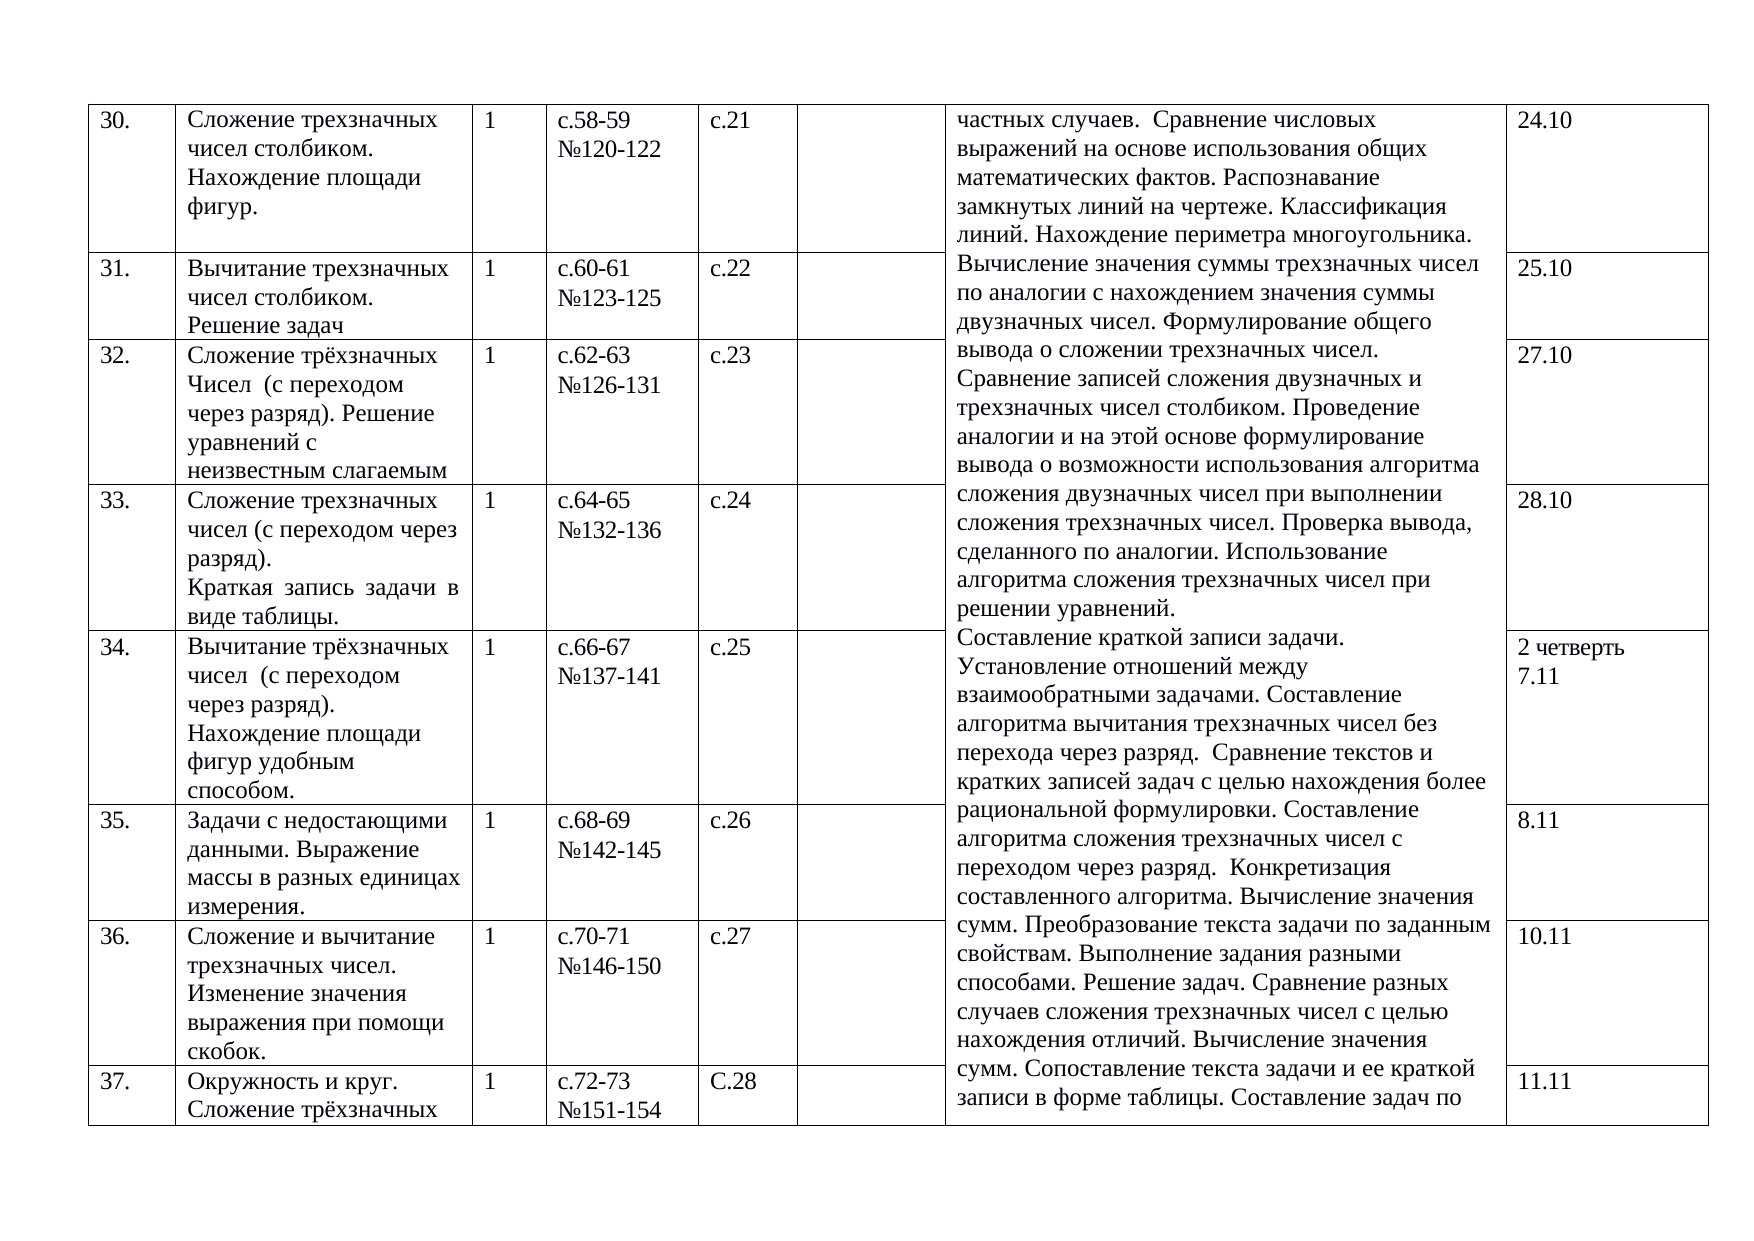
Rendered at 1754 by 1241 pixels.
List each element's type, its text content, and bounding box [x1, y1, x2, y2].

table_cell Сложение трехзначных чисел (с переходом через разряд). Краткая запись задачи в виде таблицы. [176, 485, 472, 630]
table_cell с.27 [699, 921, 797, 1065]
table_cell Сложение и вычитание трехзначных чисел. Изменение значения выражения при помощи скобок. [176, 921, 472, 1065]
table_cell [798, 340, 945, 484]
table_cell Вычитание трёхзначных чисел (с переходом через разряд). Нахождение площади фигур удобным способом. [176, 631, 472, 804]
table_cell 28.10 [1507, 485, 1708, 630]
table_cell с.66-67 №137-141 [547, 631, 698, 804]
table_cell [798, 921, 945, 1065]
table_cell 10.11 [1507, 921, 1708, 1065]
table_cell 30. [89, 105, 175, 252]
table_cell 24.10 [1507, 105, 1708, 252]
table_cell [176, 1066, 472, 1125]
table_cell с.72-73 №151-154 [547, 1066, 698, 1125]
table_cell 33. [89, 485, 175, 630]
table_cell 32. [89, 340, 175, 484]
table_cell 2 четверть 7.11 [1507, 631, 1708, 804]
table_cell С.28 [699, 1066, 797, 1125]
table_cell [798, 253, 945, 339]
table_cell с.24 [699, 485, 797, 630]
table_cell 37. [89, 1066, 175, 1125]
table_cell 34. [89, 631, 175, 804]
table_cell [798, 631, 945, 804]
table_cell Задачи с недостающими данными. Выражение массы в разных единицах измерения. [176, 805, 472, 920]
table_cell с.22 [699, 253, 797, 339]
table_cell с.23 [699, 340, 797, 484]
table_cell 1 [473, 1066, 546, 1125]
table_cell Сложение трехзначных чисел столбиком. Нахождение площади фигур. [176, 105, 472, 252]
table_cell 1 [473, 485, 546, 630]
table_cell с.25 [699, 631, 797, 804]
table_cell с.58-59 №120-122 [547, 105, 698, 252]
table_cell 1 [473, 340, 546, 484]
table_cell 1 [473, 631, 546, 804]
table_cell [798, 485, 945, 630]
table_cell 1 [473, 921, 546, 1065]
table_cell с.26 [699, 805, 797, 920]
table_cell 1 [473, 253, 546, 339]
table_cell [798, 805, 945, 920]
table_cell 1 [473, 805, 546, 920]
table_cell [798, 1066, 945, 1125]
table_cell 31. [89, 253, 175, 339]
table_cell с.60-61 №123-125 [547, 253, 698, 339]
table_cell с.62-63 №126-131 [547, 340, 698, 484]
table_cell Вычитание трехзначных чисел столбиком. Решение задач [176, 253, 472, 339]
table_cell 36. [89, 921, 175, 1065]
table_cell с.21 [699, 105, 797, 252]
table_cell 8.11 [1507, 805, 1708, 920]
table_cell Сложение трёхзначных Чисел (с переходом через разряд). Решение уравнений с неизвестным слагаемым [176, 340, 472, 484]
table_cell 35. [89, 805, 175, 920]
table_cell 27.10 [1507, 340, 1708, 484]
table_cell 11.11 [1507, 1066, 1708, 1125]
table_cell с.70-71 №146-150 [547, 921, 698, 1065]
table_cell 1 [473, 105, 546, 252]
table_cell с.64-65 №132-136 [547, 485, 698, 630]
table_cell 25.10 [1507, 253, 1708, 339]
table_cell [798, 105, 945, 252]
table_cell с.68-69 №142-145 [547, 805, 698, 920]
